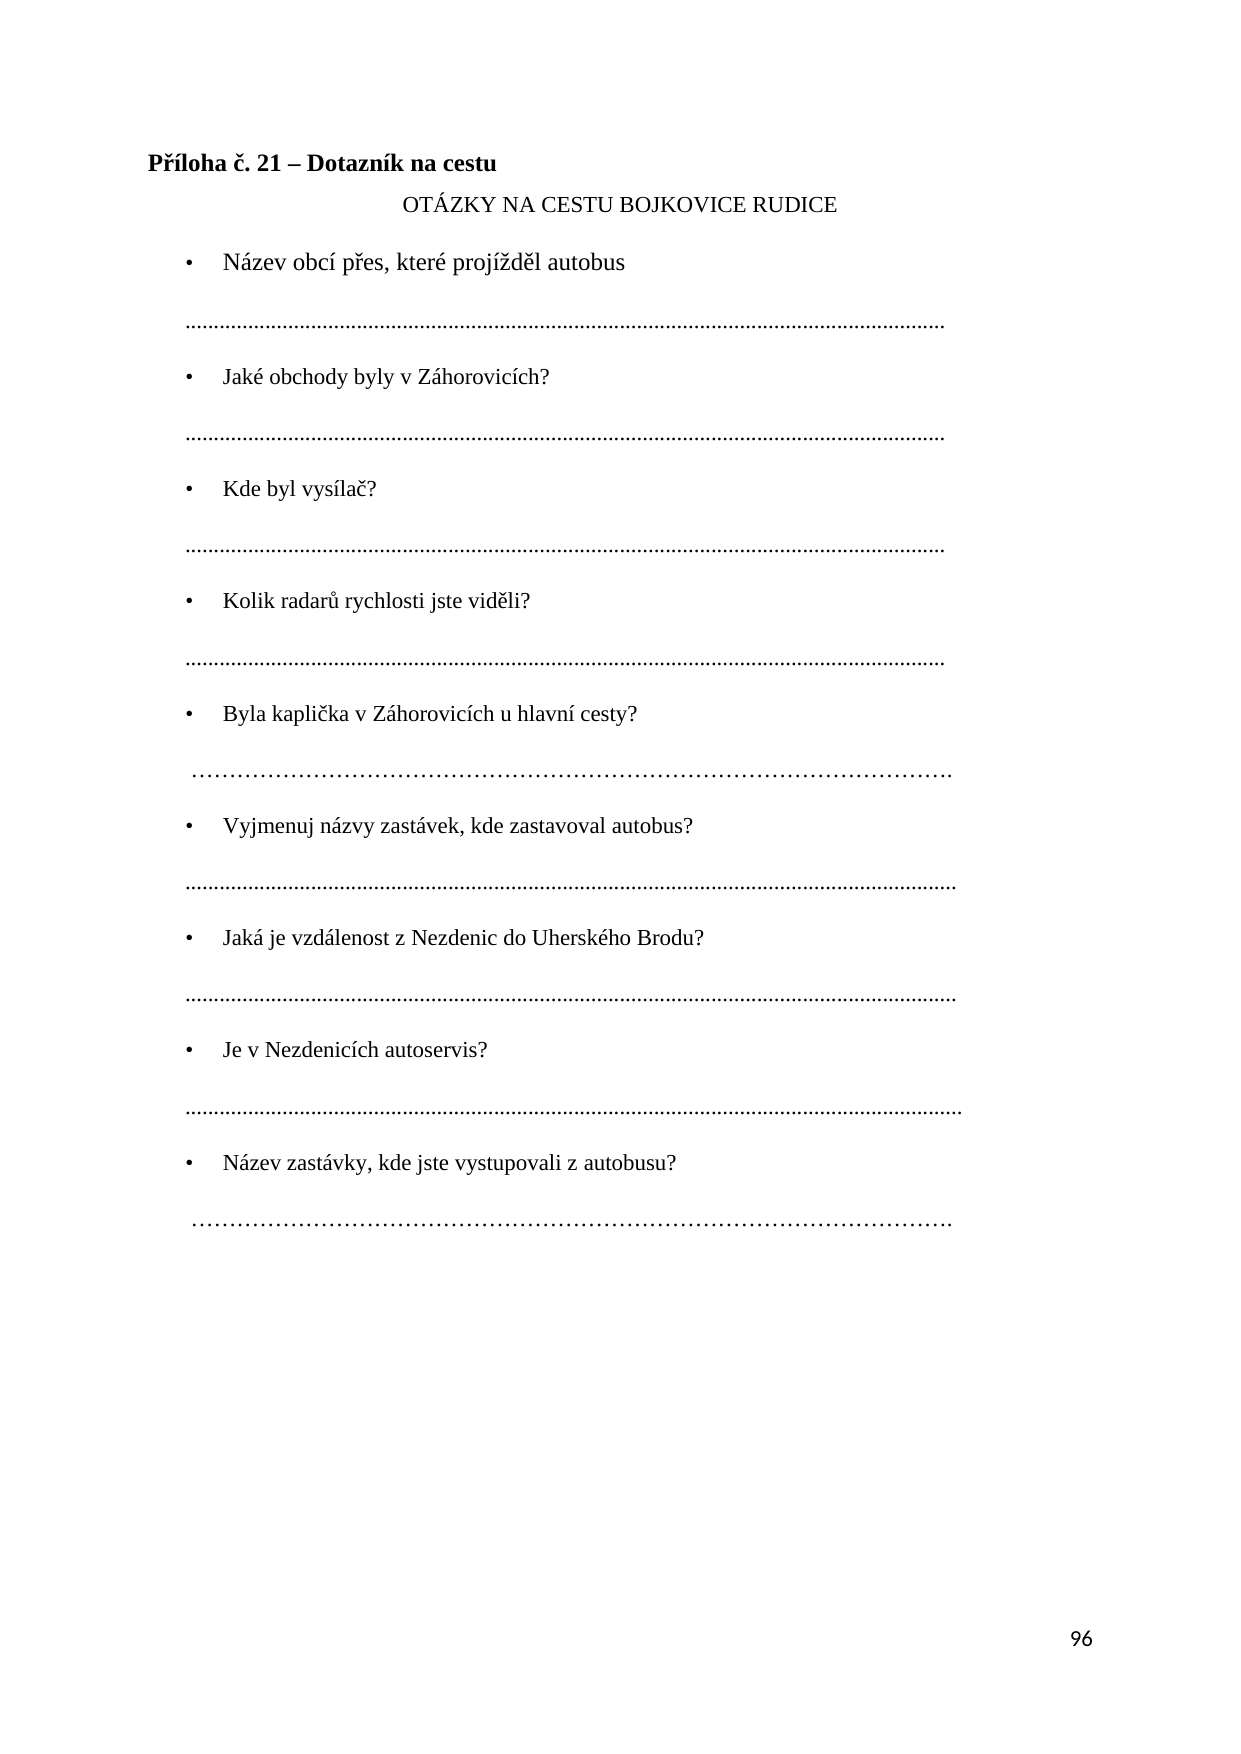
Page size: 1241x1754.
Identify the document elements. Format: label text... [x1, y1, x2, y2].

list Název zastávky, kde jste vystupovali z autobusu? [185, 1149, 1093, 1175]
list Je v Nezdenicích autoservis? [185, 1037, 1093, 1063]
text ………………………………………………………………………………………. [185, 756, 1093, 782]
text ………………………………………………………………………………………. [185, 1205, 1093, 1231]
list Jaká je vzdálenost z Nezdenic do Uherského Brodu? [185, 924, 1093, 951]
text ....................................................................................................................................... [185, 868, 1093, 894]
text ..................................................................................................................................... [185, 307, 1093, 333]
list Vyjmenuj názvy zastávek, kde zastavoval autobus? [185, 812, 1093, 838]
text ..................................................................................................................................... [185, 419, 1093, 445]
text ....................................................................................................................................... [185, 980, 1093, 1007]
list Kolik radarů rychlosti jste viděli? [185, 587, 1093, 614]
list Kde byl vysílač? [185, 475, 1093, 501]
list Byla kaplička v Záhorovicích u hlavní cesty? [185, 700, 1093, 726]
list Jaké obchody byly v Záhorovicích? [185, 363, 1093, 389]
text Příloha č. 21 – Dotazník na cestu [148, 148, 1093, 176]
text ..................................................................................................................................... [185, 531, 1093, 558]
text ..................................................................................................................................... [185, 643, 1093, 670]
text ........................................................................................................................................ [185, 1093, 1093, 1119]
text OTÁZKY NA CESTU BOJKOVICE RUDICE [148, 191, 1093, 217]
list Název obcí přes, které projížděl autobus [185, 247, 1093, 276]
